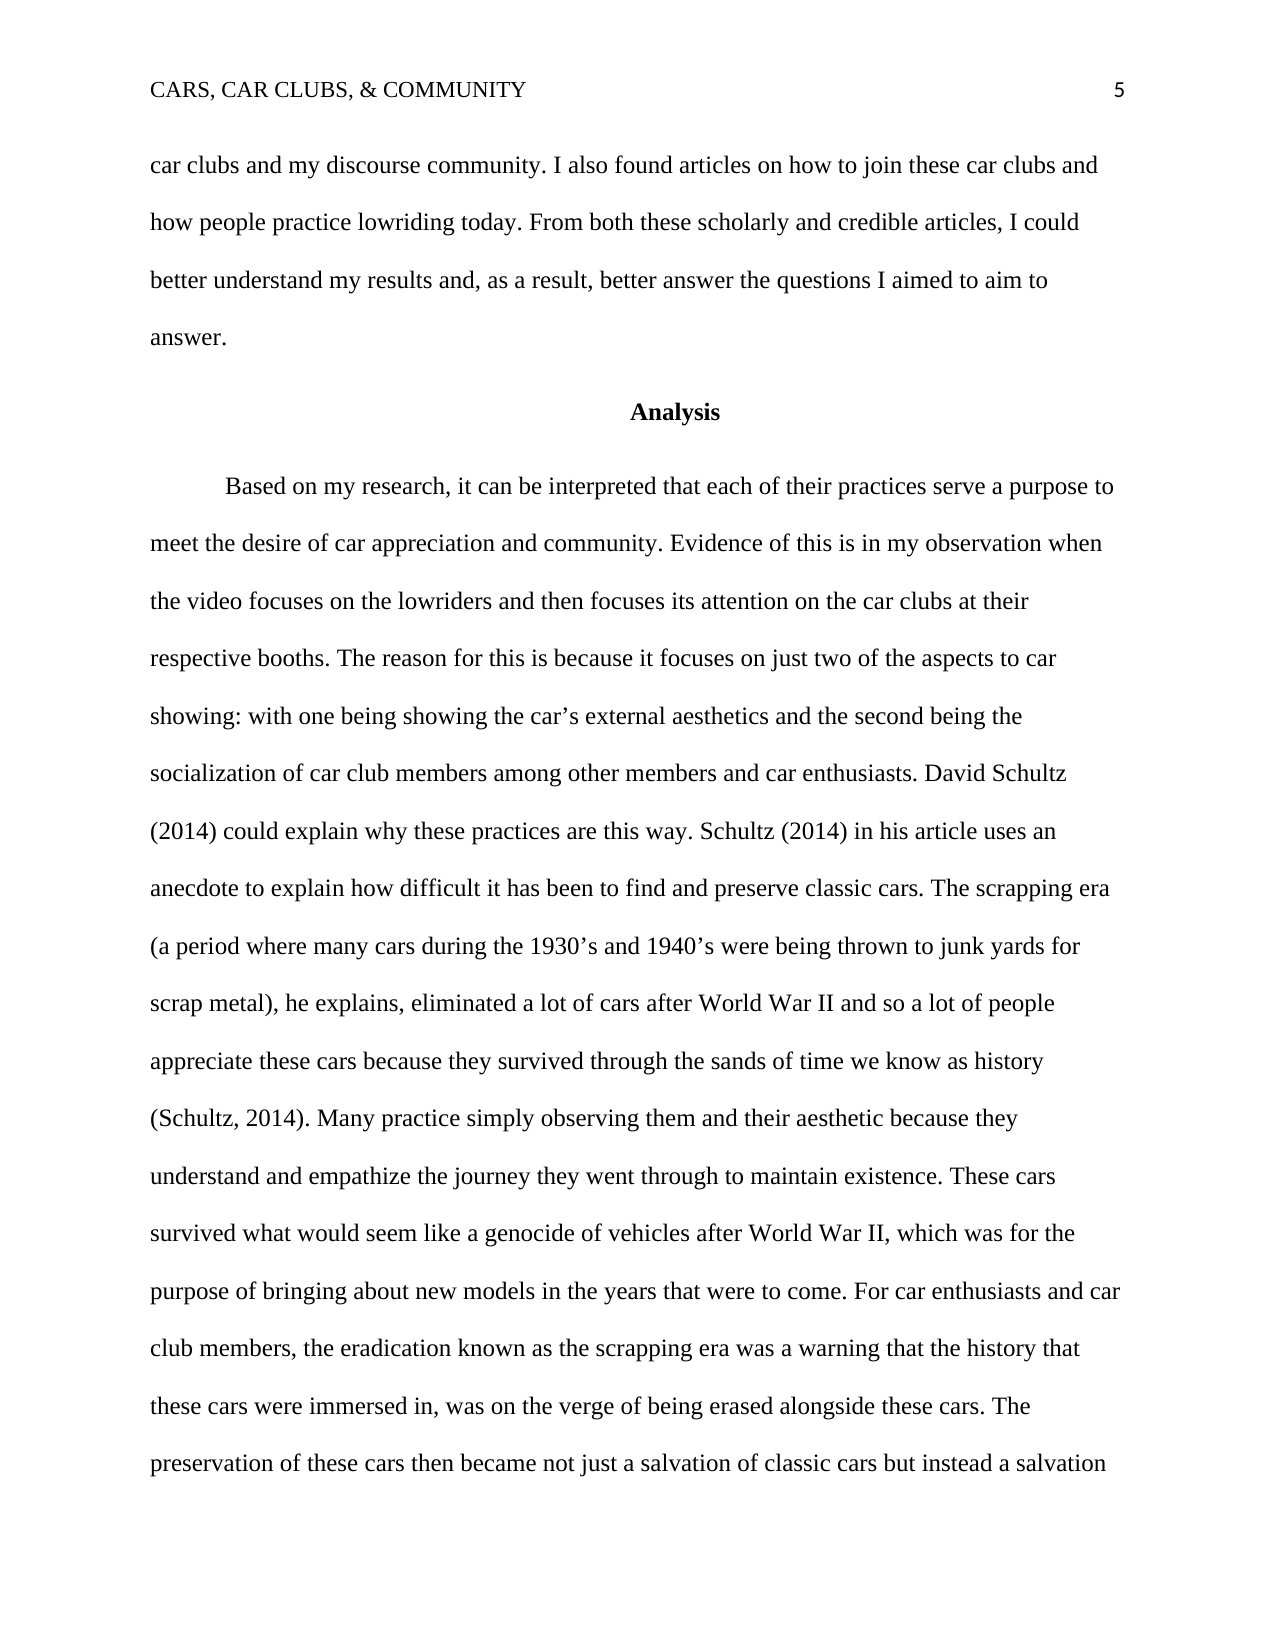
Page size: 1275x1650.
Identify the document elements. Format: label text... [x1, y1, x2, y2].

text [150, 471, 1125, 1477]
text Analysis [150, 397, 1125, 425]
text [150, 150, 1125, 351]
